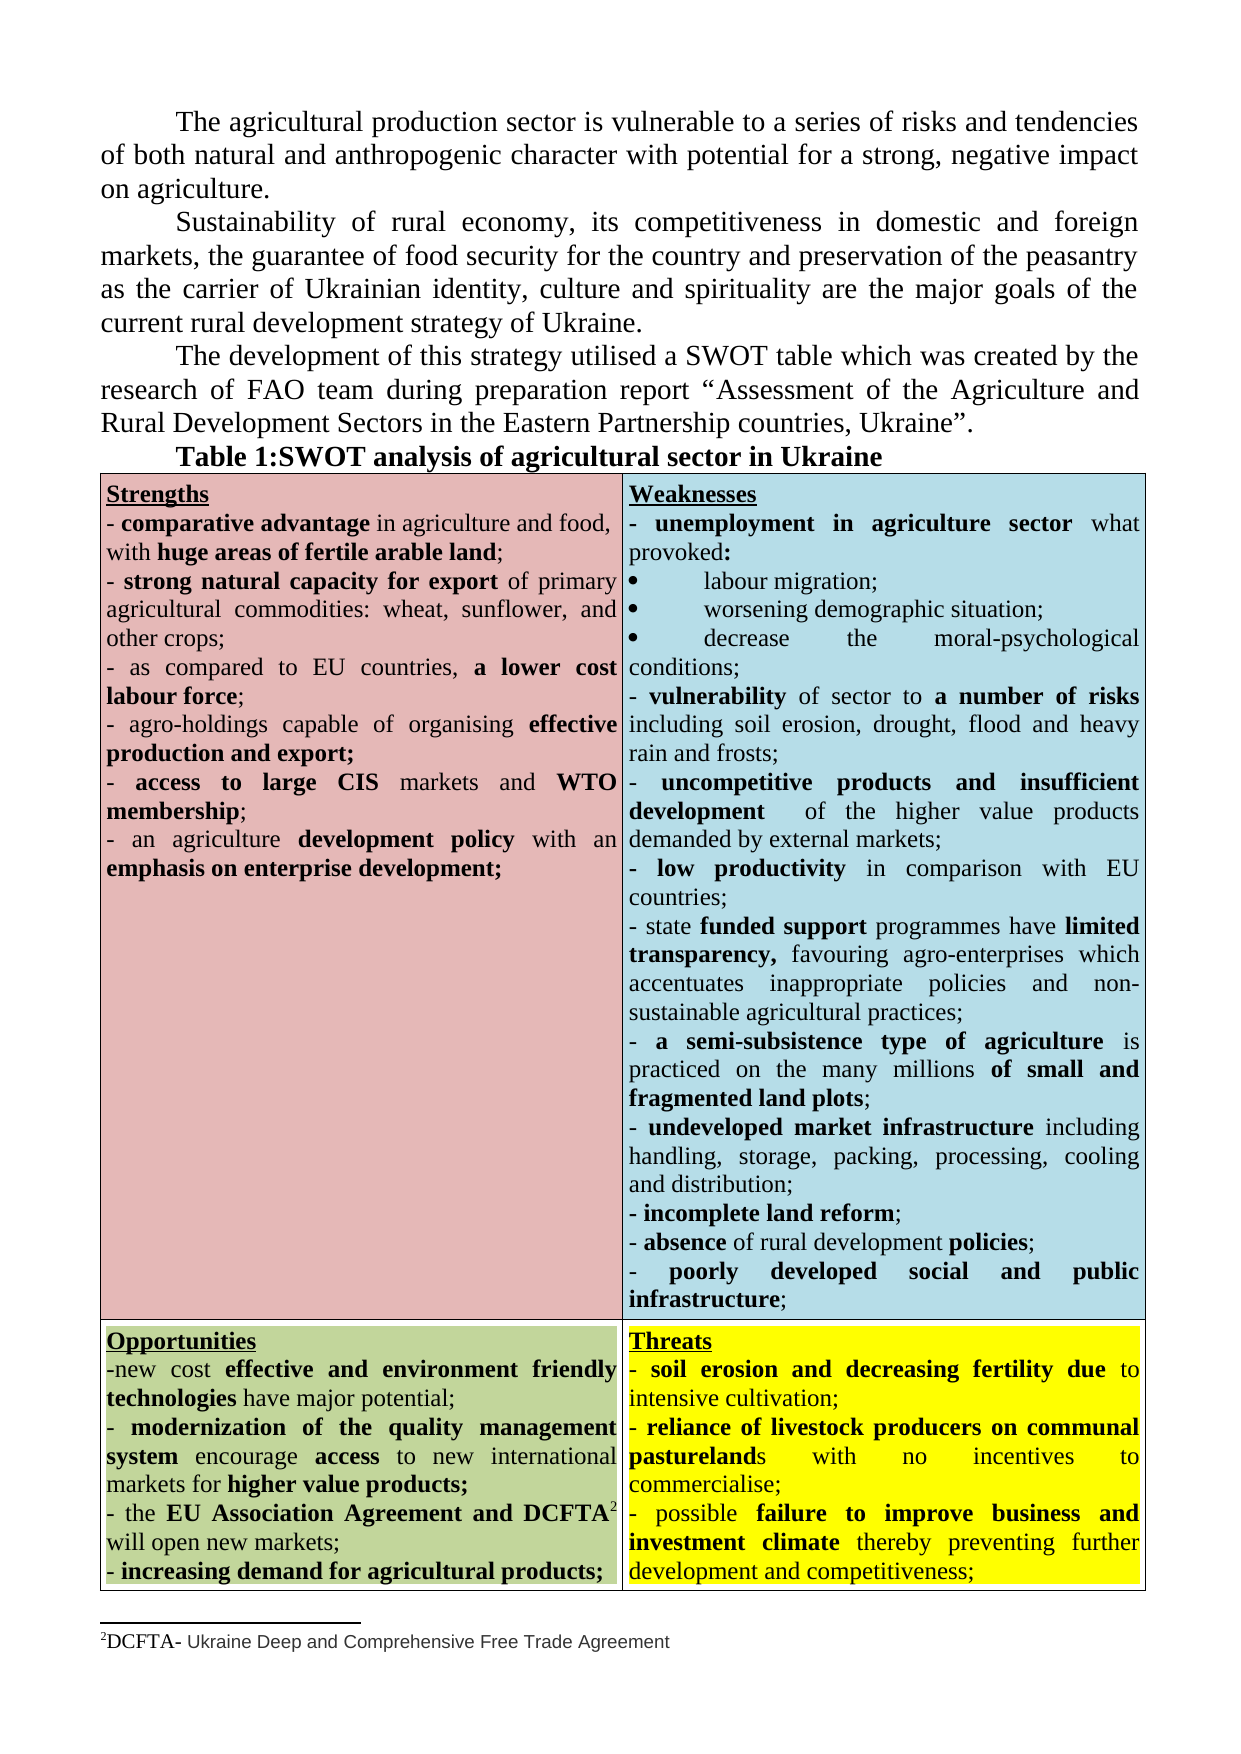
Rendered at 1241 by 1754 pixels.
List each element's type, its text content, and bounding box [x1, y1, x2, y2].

text The agricultural production sector is vulnerable to a series of risks and tendencies of both natural and anthropogenic character with potential for a strong, negative impact on agriculture. [100, 104, 1140, 204]
text Sustainability of rural economy, its competitiveness in domestic and foreign markets, the guarantee of food security for the country and preservation of the peasantry as the carrier of Ukrainian identity, culture and spirituality are the major goals of the current rural development strategy of Ukraine. [100, 204, 1140, 338]
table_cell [623, 1320, 1145, 1590]
table_header Strengths - comparative advantage in agriculture and food, with huge areas of fertile arable land; - strong natural capacity for export of primary agricultural commodities: wheat, sunflower, and other crops; - as compared to EU countries, a lower cost labour force; - agro-holdings capable of organising effective production and export; - access to large CIS markets and WTO membership; - an agriculture development policy with an emphasis on enterprise development; [101, 474, 622, 1319]
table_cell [101, 1320, 622, 1590]
text Table 1:SWOT analysis of agricultural sector in Ukraine [100, 439, 1140, 473]
text The development of this strategy utilised a SWOT table which was created by the research of FAO team during preparation report “Assessment of the Agriculture and Rural Development Sectors in the Eastern Partnership countries, Ukraine”. [100, 338, 1140, 439]
table_header Weaknesses - unemployment in agriculture sector what provoked: labour migration; worsening demographic situation; decrease the moral-psychological conditions; - vulnerability of sector to a number of risks including soil erosion, drought, flood and heavy rain and frosts; - uncompetitive products and insufficient development of the higher value products demanded by external markets; - low productivity in comparison with EU countries; - state funded support programmes have limited transparency, favouring agro-enterprises which accentuates inappropriate policies and non-sustainable agricultural practices; - a semi-subsistence type of agriculture is practiced on the many millions of small and fragmented land plots; - undeveloped market infrastructure including handling, storage, packing, processing, cooling and distribution; - incomplete land reform; - absence of rural development policies; - poorly developed social and public infrastructure; [623, 474, 1145, 1319]
